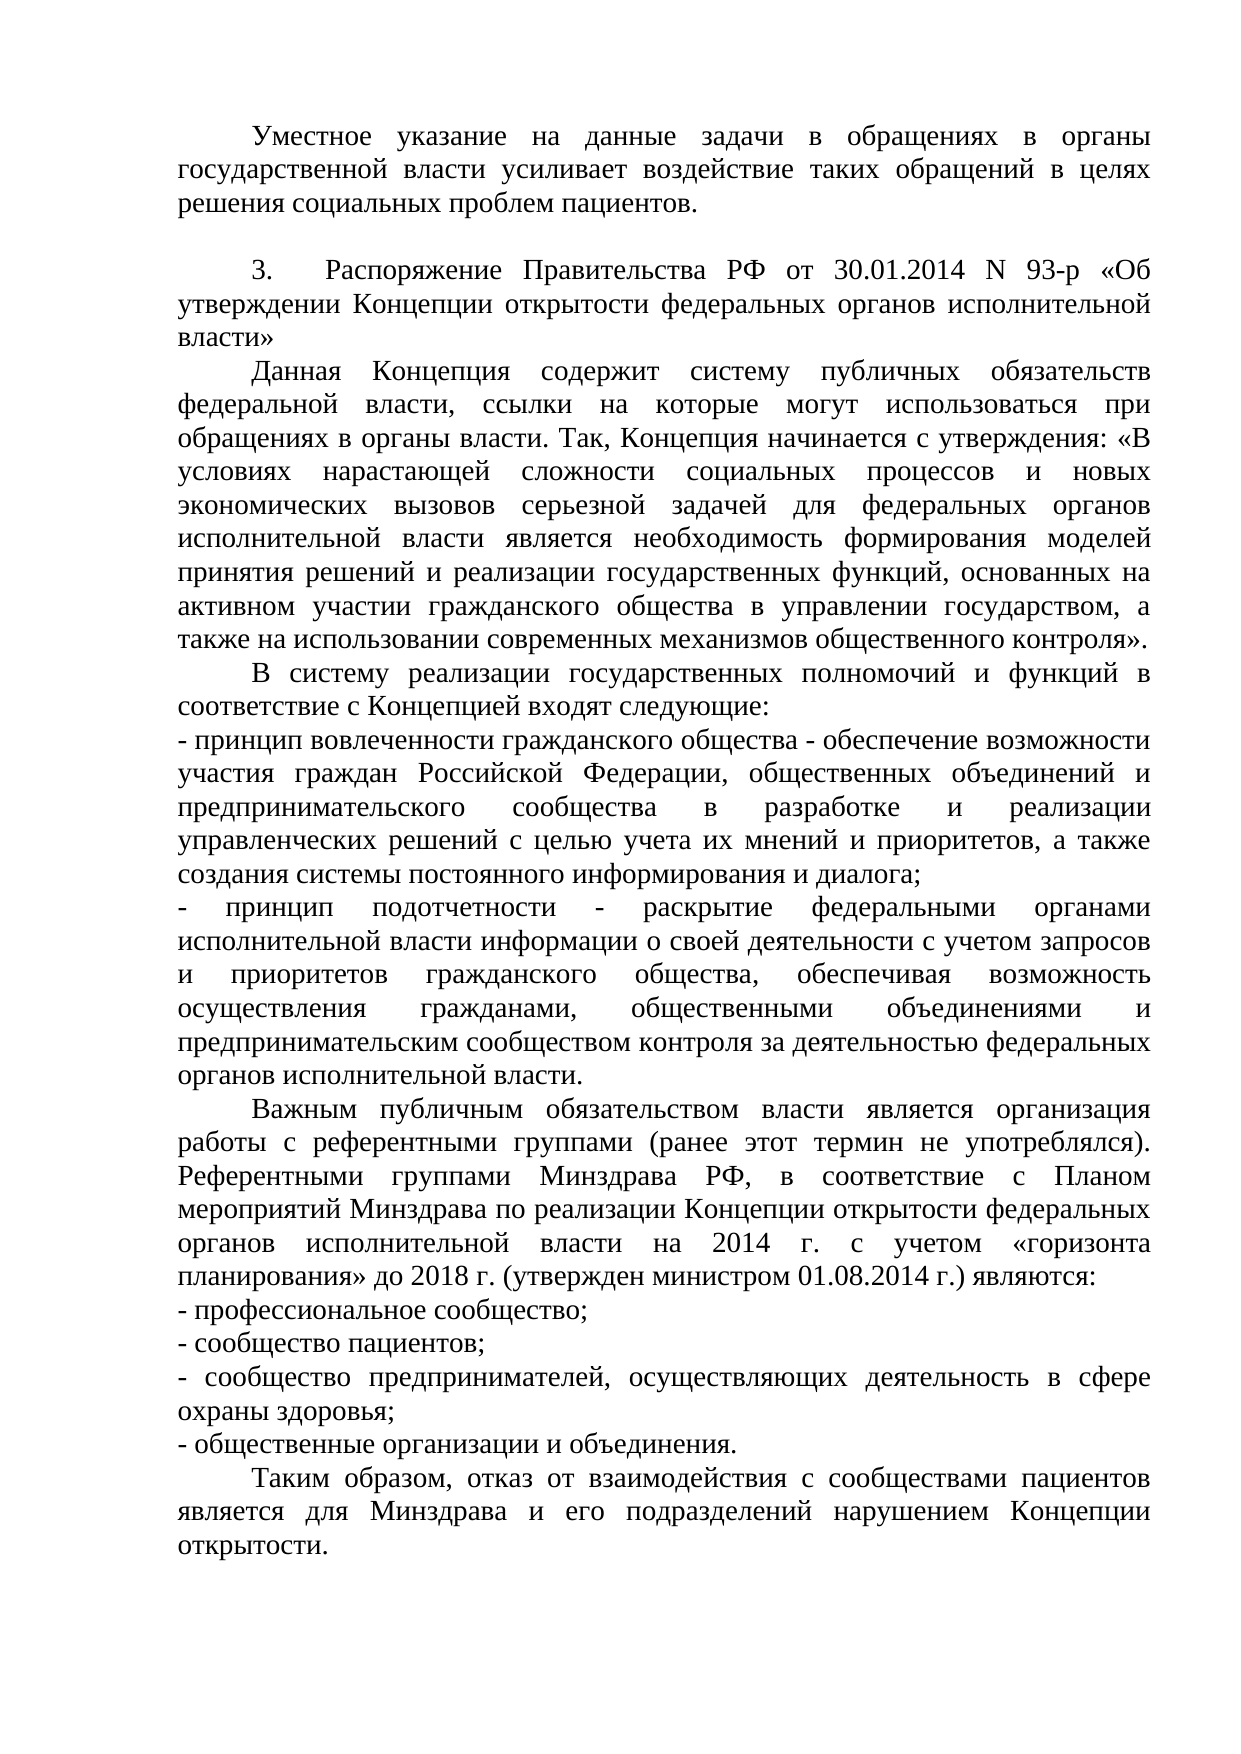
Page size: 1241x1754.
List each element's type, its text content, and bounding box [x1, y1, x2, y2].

text Уместное указание на данные задачи в обращениях в органы государственной власти усиливает воздействие таких обращений в целях решения социальных проблем пациентов. [177, 118, 1152, 219]
text Таким образом, отказ от взаимодействия с сообществами пациентов является для Минздрава и его подразделений нарушением Концепции открытости. [177, 1460, 1152, 1560]
text - принцип вовлеченности гражданского общества - обеспечение возможности участия граждан Российской Федерации, общественных объединений и предпринимательского сообщества в разработке и реализации управленческих решений с целью учета их мнений и приоритетов, а также создания системы постоянного информирования и диалога; [177, 722, 1152, 889]
text В систему реализации государственных полномочий и функций в соответствие с Концепцией входят следующие: [177, 655, 1152, 722]
text - профессиональное сообщество; [177, 1292, 1152, 1326]
text Данная Концепция содержит систему публичных обязательств федеральной власти, ссылки на которые могут использоваться при обращениях в органы власти. Так, Концепция начинается с утверждения: «В условиях нарастающей сложности социальных процессов и новых экономических вызовов серьезной задачей для федеральных органов исполнительной власти является необходимость формирования моделей принятия решений и реализации государственных функций, основанных на активном участии гражданского общества в управлении государством, а также на использовании современных механизмов общественного контроля». [177, 353, 1152, 655]
text - сообщество пациентов; [177, 1326, 1152, 1359]
text - сообщество предпринимателей, осуществляющих деятельность в сфере охраны здоровья; [177, 1359, 1152, 1426]
text - принцип подотчетности - раскрытие федеральными органами исполнительной власти информации о своей деятельности с учетом запросов и приоритетов гражданского общества, обеспечивая возможность осуществления гражданами, общественными объединениями и предпринимательским сообществом контроля за деятельностью федеральных органов исполнительной власти. [177, 889, 1152, 1091]
text Важным публичным обязательством власти является организация работы с референтными группами (ранее этот термин не употреблялся). Референтными группами Минздрава РФ, в соответствие с Планом мероприятий Минздрава по реализации Концепции открытости федеральных органов исполнительной власти на 2014 г. с учетом «горизонта планирования» до 2018 г. (утвержден министром 01.08.2014 г.) являются: [177, 1091, 1152, 1292]
text - общественные организации и объединения. [177, 1426, 1152, 1460]
list Распоряжение Правительства РФ от 30.01.2014 N 93-р «Об утверждении Концепции открытости федеральных органов исполнительной власти» [177, 252, 1152, 353]
